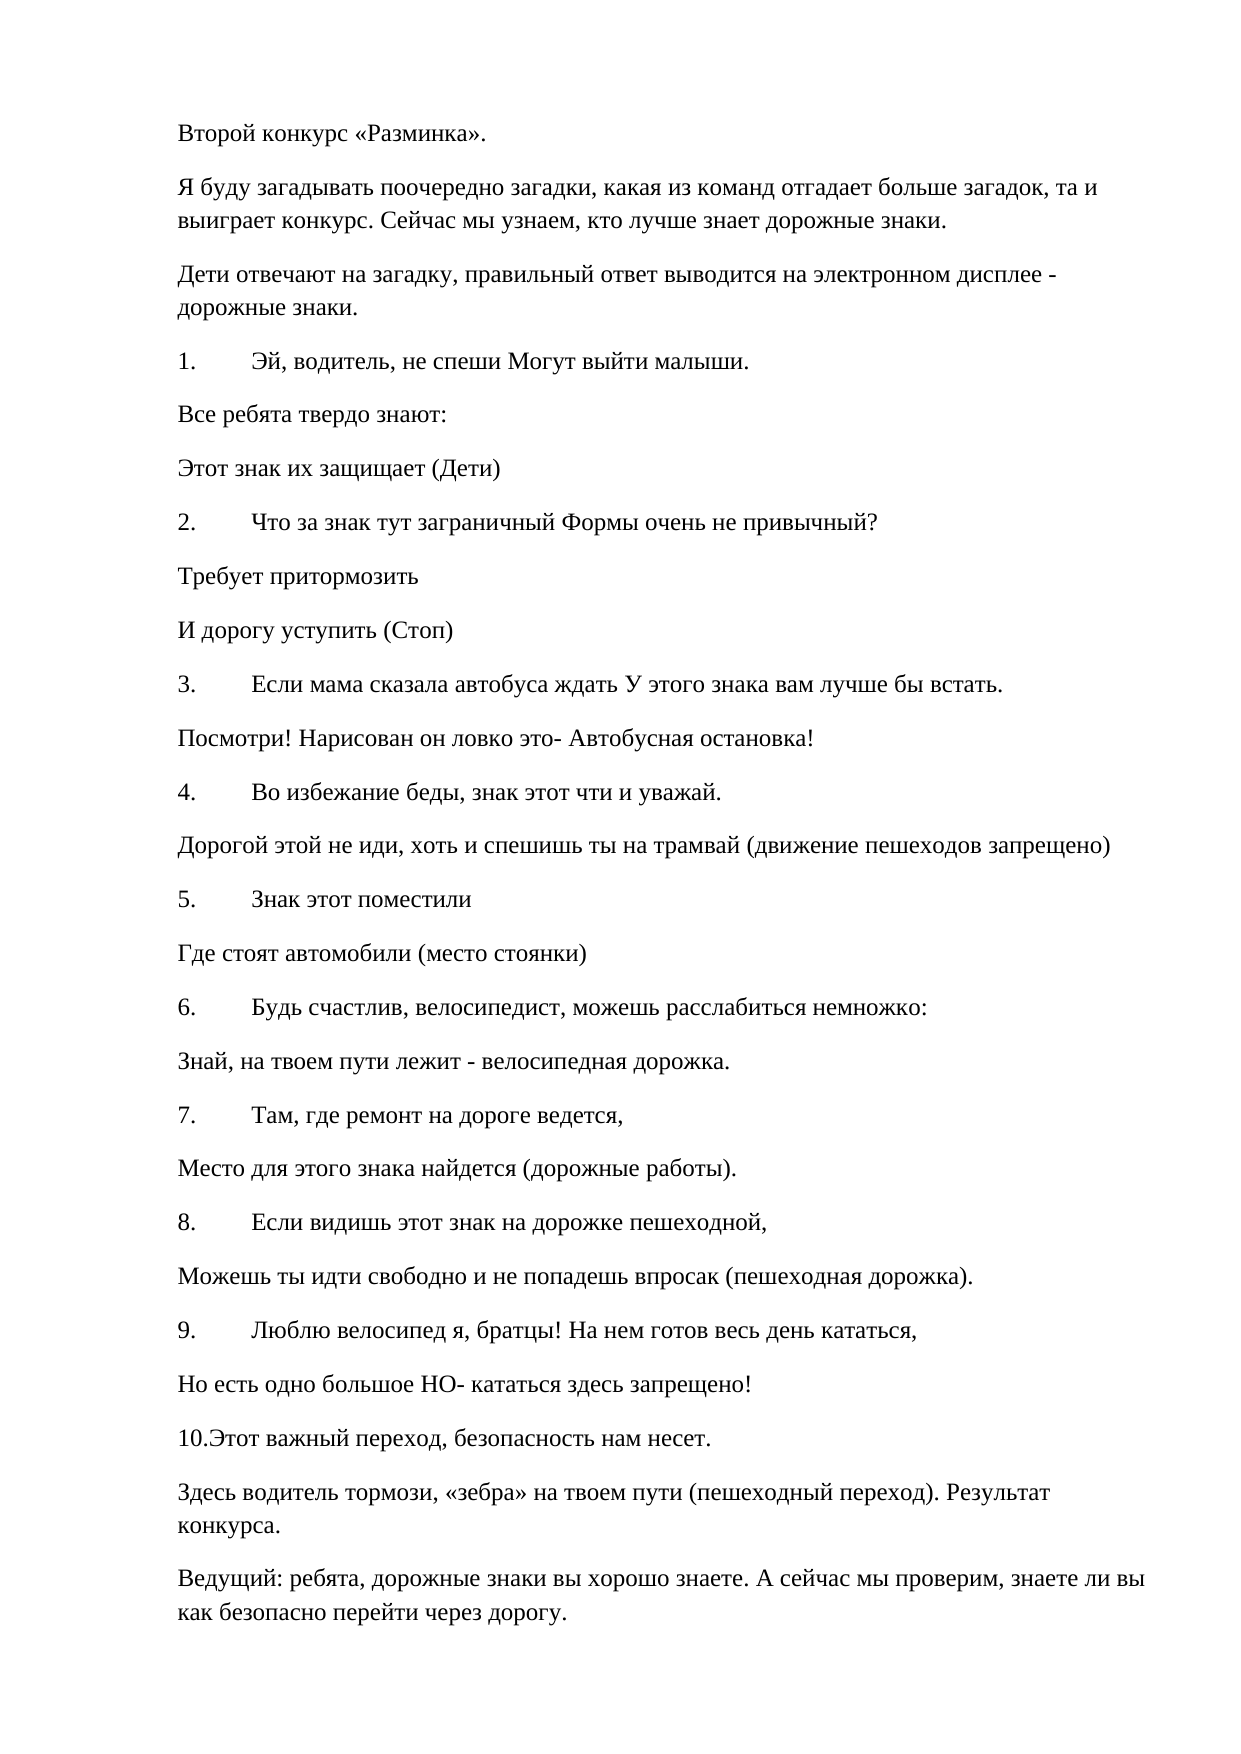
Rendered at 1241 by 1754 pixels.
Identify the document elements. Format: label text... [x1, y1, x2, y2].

text Дорогой этой не иди, хоть и спешишь ты на трамвай (движение пешеходов запрещено) [177, 830, 1152, 859]
text 10.Этот важный переход, безопасность нам несет. [177, 1423, 1152, 1452]
text Требует притормозить [177, 561, 1152, 590]
text 6. Будь счастлив, велосипедист, можешь расслабиться немножко: [177, 992, 1152, 1021]
text Посмотри! Нарисован он ловко это- Автобусная остановка! [177, 723, 1152, 751]
text 7. Там, где ремонт на дороге ведется, [177, 1100, 1152, 1128]
text Знай, на твоем пути лежит - велосипедная дорожка. [177, 1046, 1152, 1074]
text Но есть одно большое НО- кататься здесь запрещено! [177, 1369, 1152, 1398]
text Дети отвечают на загадку, правильный ответ выводится на электронном дисплее - дорожные знаки. [177, 259, 1152, 321]
text 9. Люблю велосипед я, братцы! На нем готов весь день кататься, [177, 1315, 1152, 1344]
text И дорогу уступить (Стоп) [177, 615, 1152, 644]
text Я буду загадывать поочередно загадки, какая из команд отгадает больше загадок, та и выиграет конкурс. Сейчас мы узнаем, кто лучше знает дорожные знаки. [177, 172, 1152, 234]
text Можешь ты идти свободно и не попадешь впросак (пешеходная дорожка). [177, 1261, 1152, 1290]
text Второй конкурс «Разминка». [177, 118, 1152, 147]
text 3. Если мама сказала автобуса ждать У этого знака вам лучше бы встать. [177, 669, 1152, 698]
text 2. Что за знак тут заграничный Формы очень не привычный? [177, 507, 1152, 536]
text Место для этого знака найдется (дорожные работы). [177, 1153, 1152, 1182]
text 1. Эй, водитель, не спеши Могут выйти малыши. [177, 346, 1152, 374]
text Ведущий: ребята, дорожные знаки вы хорошо знаете. А сейчас мы проверим, знаете ли вы как безопасно перейти через дорогу. [177, 1563, 1152, 1625]
text Этот знак их защищает (Дети) [177, 453, 1152, 482]
text 8. Если видишь этот знак на дорожке пешеходной, [177, 1207, 1152, 1236]
text Все ребята твердо знают: [177, 399, 1152, 428]
text Где стоят автомобили (место стоянки) [177, 938, 1152, 967]
text 4. Во избежание беды, знак этот чти и уважай. [177, 777, 1152, 805]
text Здесь водитель тормози, «зебра» на твоем пути (пешеходный переход). Результат конкурса. [177, 1477, 1152, 1538]
text 5. Знак этот поместили [177, 884, 1152, 913]
